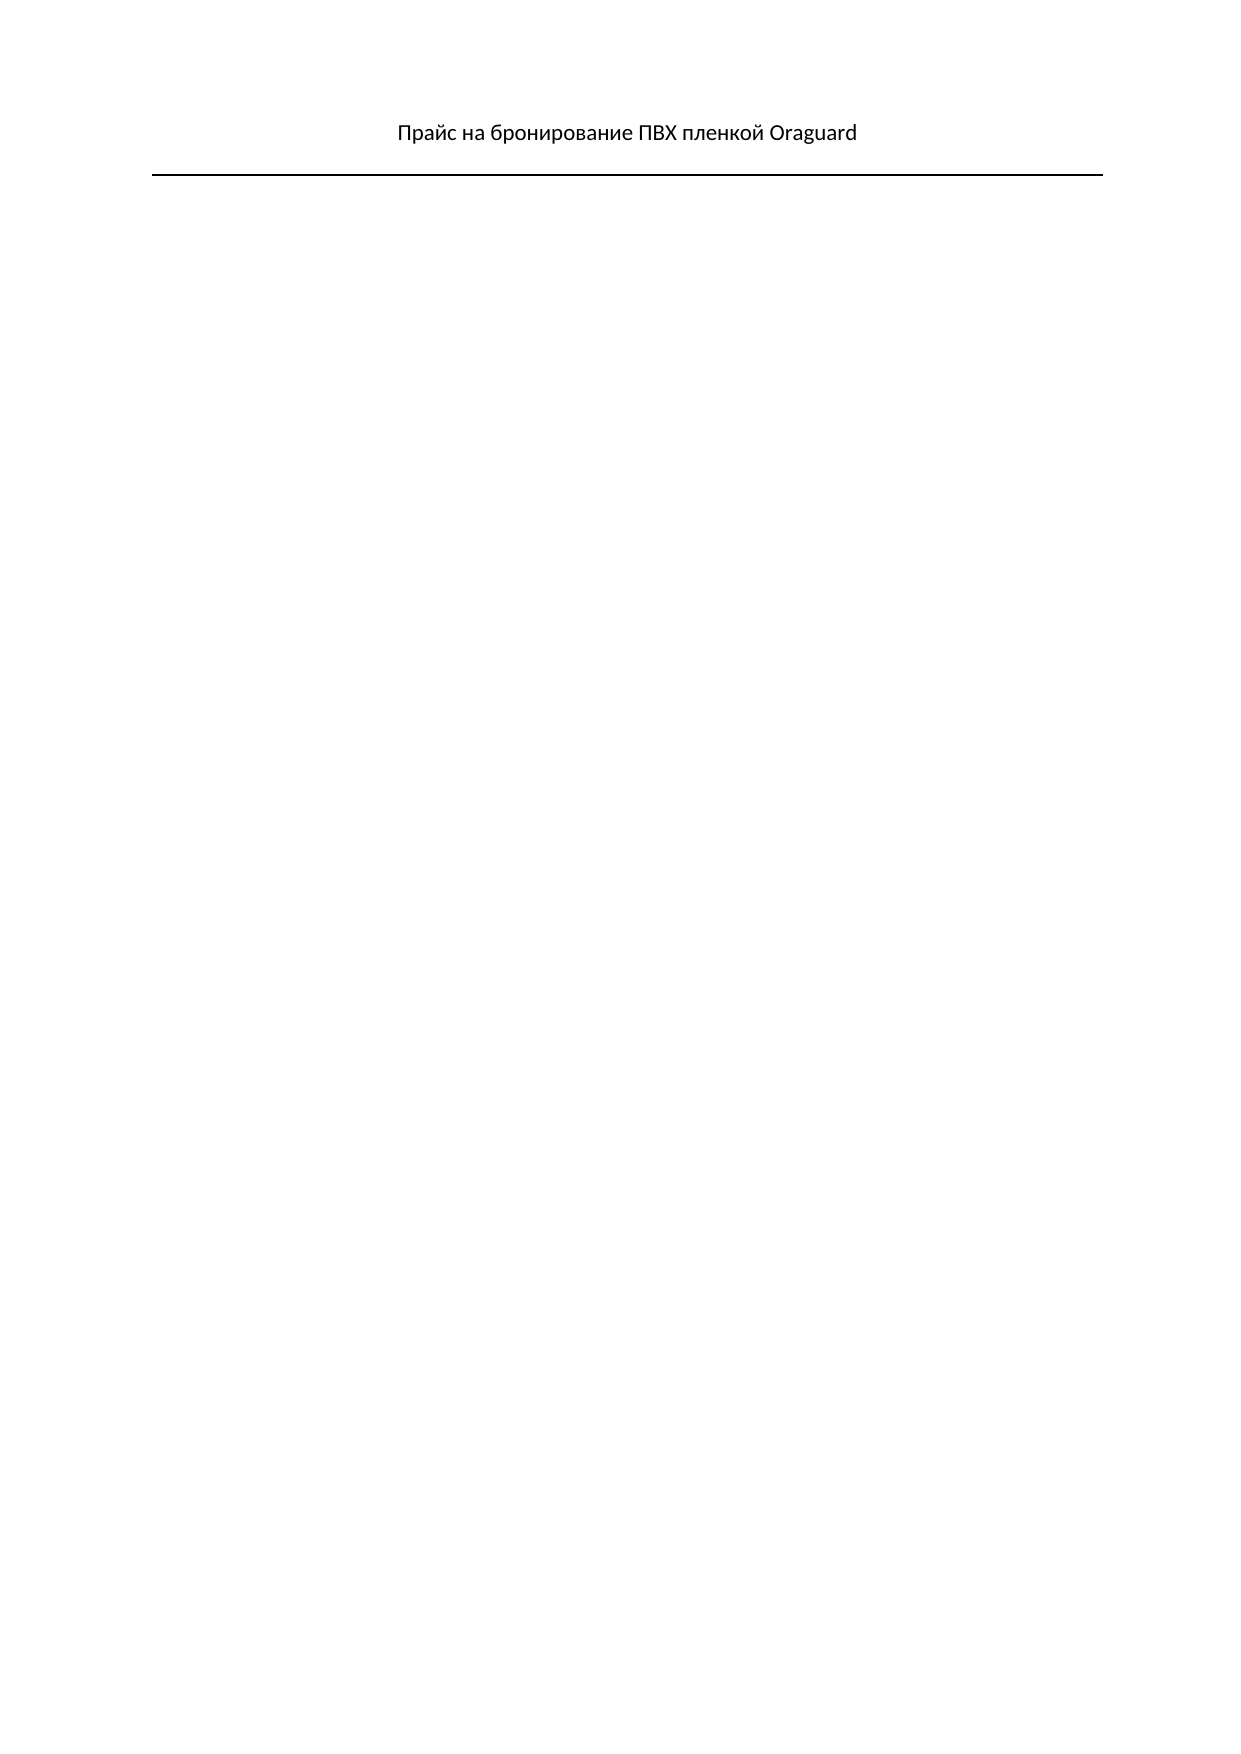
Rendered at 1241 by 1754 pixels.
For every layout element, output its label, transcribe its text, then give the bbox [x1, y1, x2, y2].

table_header Прайс на бронирование ПВХ пленкой Oraguard [152, 118, 1103, 174]
